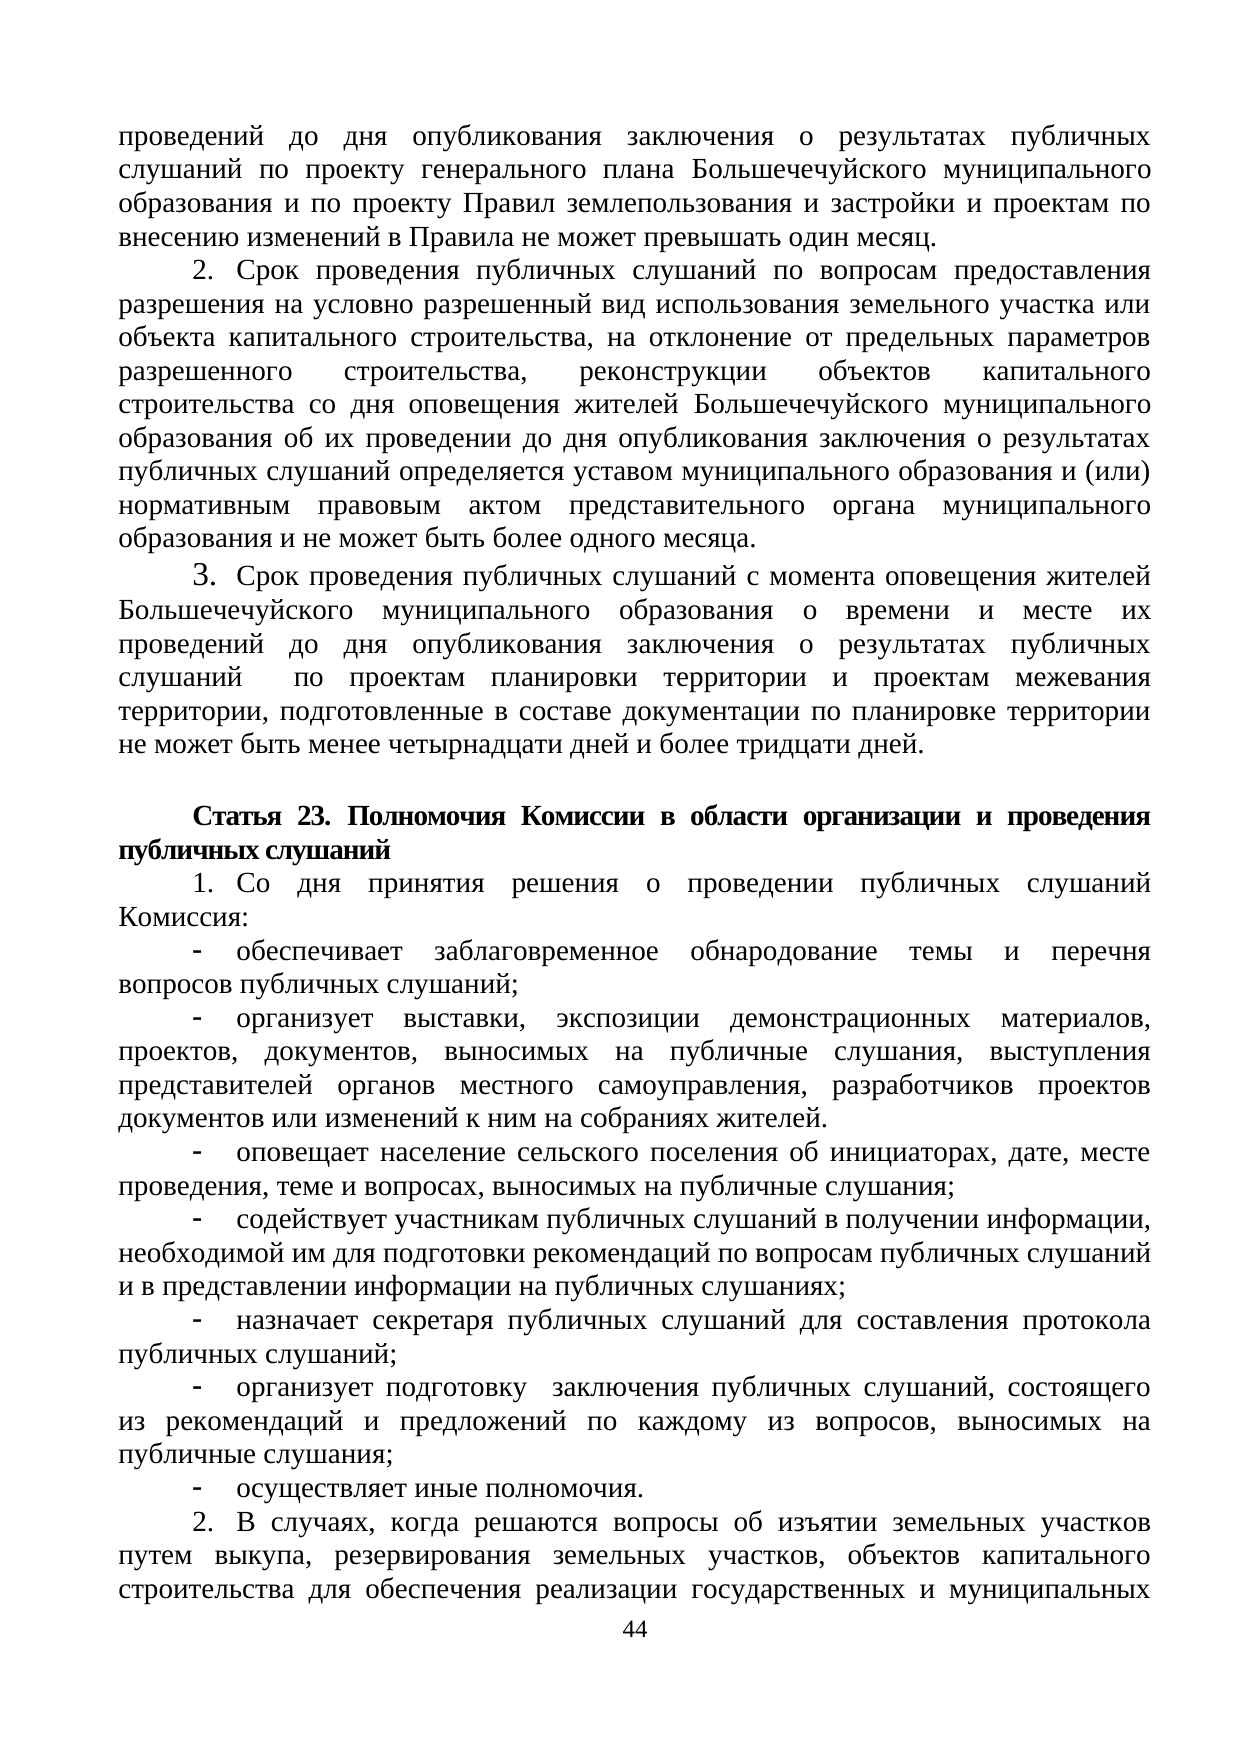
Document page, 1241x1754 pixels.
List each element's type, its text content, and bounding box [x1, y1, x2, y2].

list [118, 118, 1152, 252]
list оповещает население сельского поселения об инициаторах, дате, месте проведения, теме и вопросах, выносимых на публичные слушания; [118, 1134, 1152, 1201]
text Статья 23. Полномочия Комиссии в области организации и проведения публичных слушаний [118, 798, 1152, 866]
list содействует участникам публичных слушаний в получении информации, необходимой им для подготовки рекомендаций по вопросам публичных слушаний и в представлении информации на публичных слушаниях; [118, 1201, 1152, 1302]
list Срок проведения публичных слушаний с момента оповещения жителей Большечечуйского муниципального образования о времени и месте их проведений до дня опубликования заключения о результатах публичных слушаний по проектам планировки территории и проектам межевания территории, подготовленные в составе документации по планировке территории не может быть менее четырнадцати дней и более тридцати дней. [118, 554, 1152, 760]
list назначает секретаря публичных слушаний для составления протокола публичных слушаний; [118, 1302, 1152, 1369]
list обеспечивает заблаговременное обнародование темы и перечня вопросов публичных слушаний; [118, 933, 1152, 1000]
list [118, 1504, 1152, 1604]
list осуществляет иные полномочия. [118, 1470, 1152, 1504]
list организует выставки, экспозиции демонстрационных материалов, проектов, документов, выносимых на публичные слушания, выступления представителей органов местного самоуправления, разработчиков проектов документов или изменений к ним на собраниях жителей. [118, 1000, 1152, 1134]
list организует подготовку заключения публичных слушаний, состоящего из рекомендаций и предложений по каждому из вопросов, выносимых на публичные слушания; [118, 1369, 1152, 1470]
list Срок проведения публичных слушаний по вопросам предоставления разрешения на условно разрешенный вид использования земельного участка или объекта капитального строительства, на отклонение от предельных параметров разрешенного строительства, реконструкции объектов капитального строительства со дня оповещения жителей Большечечуйского муниципального образования об их проведении до дня опубликования заключения о результатах публичных слушаний определяется уставом муниципального образования и (или) нормативным правовым актом представительного органа муниципального образования и не может быть более одного месяца. [118, 252, 1152, 554]
list Со дня принятия решения о проведении публичных слушаний Комиссия: [118, 866, 1152, 933]
